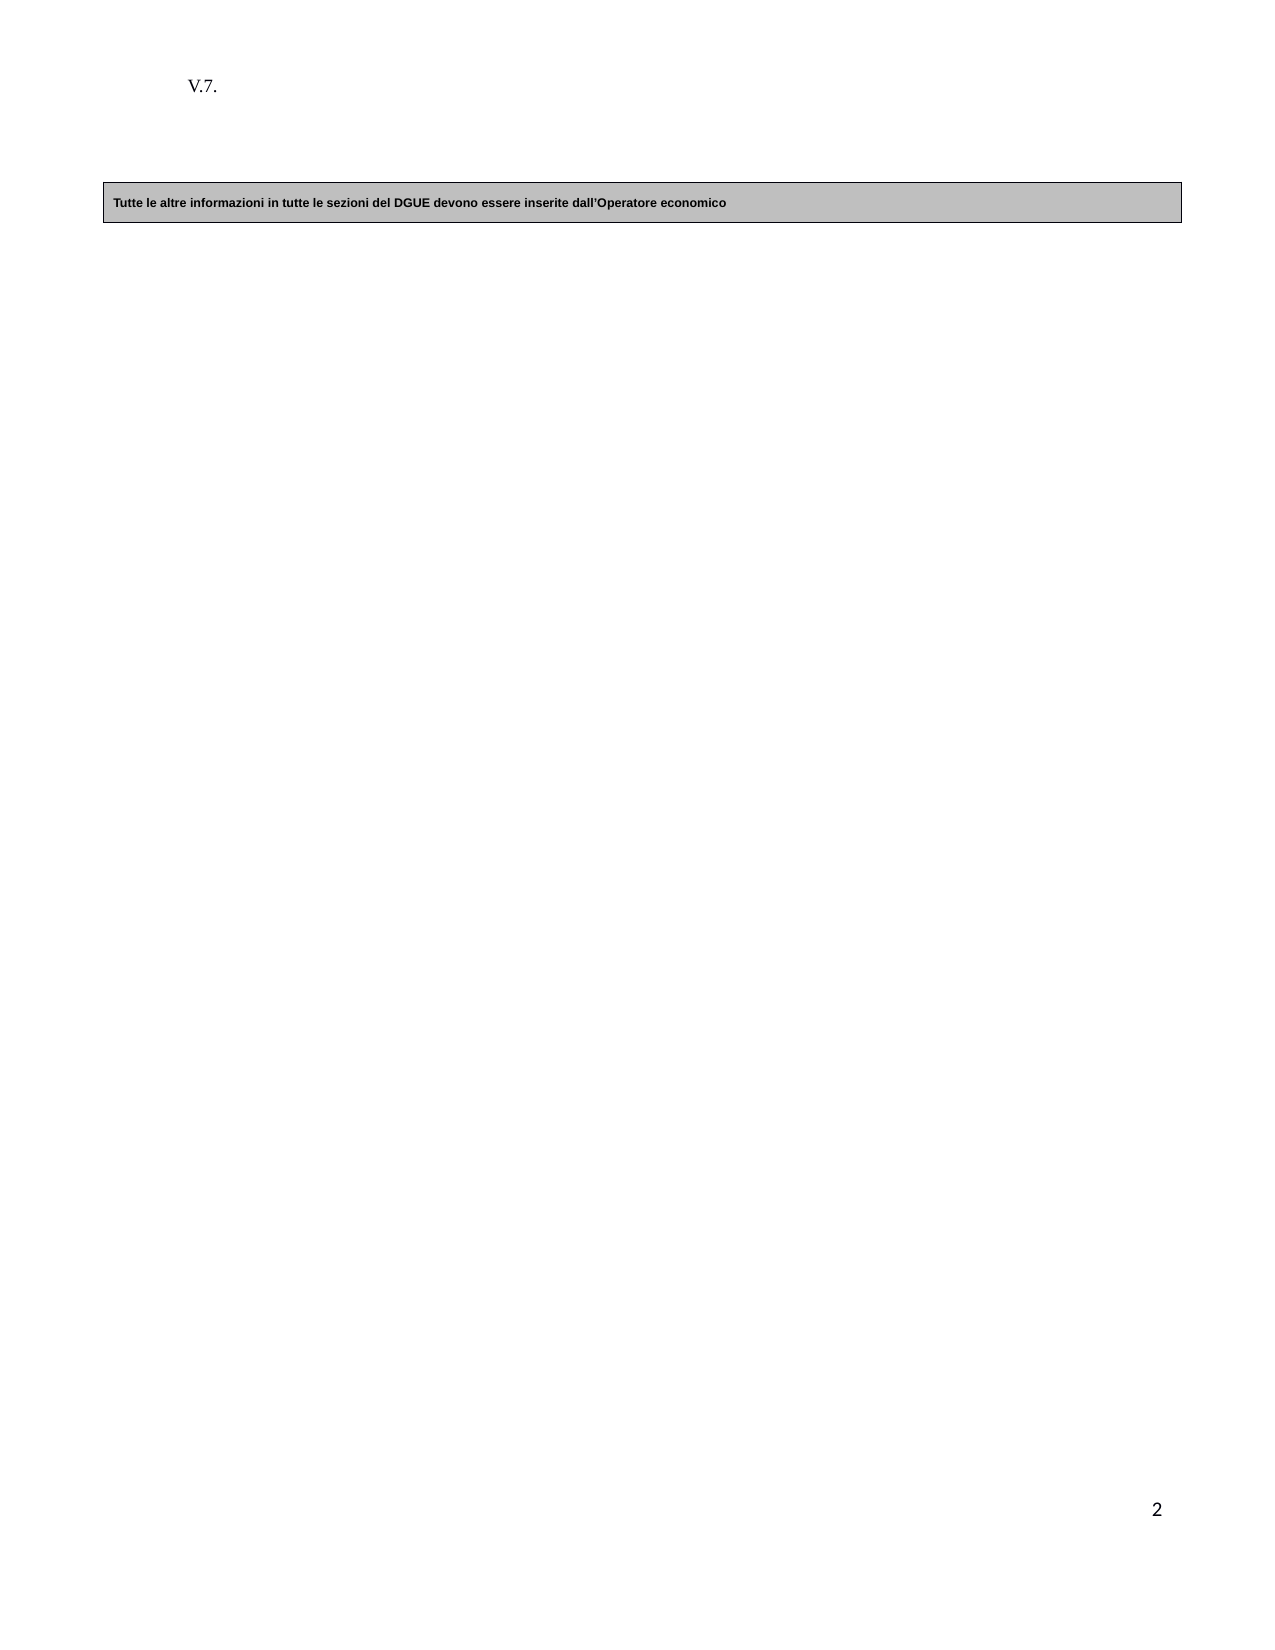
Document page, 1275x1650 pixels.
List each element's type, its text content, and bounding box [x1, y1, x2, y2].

table_header Tutte le altre informazioni in tutte le sezioni del DGUE devono essere inserite dall’Operatore economico [104, 183, 1181, 222]
